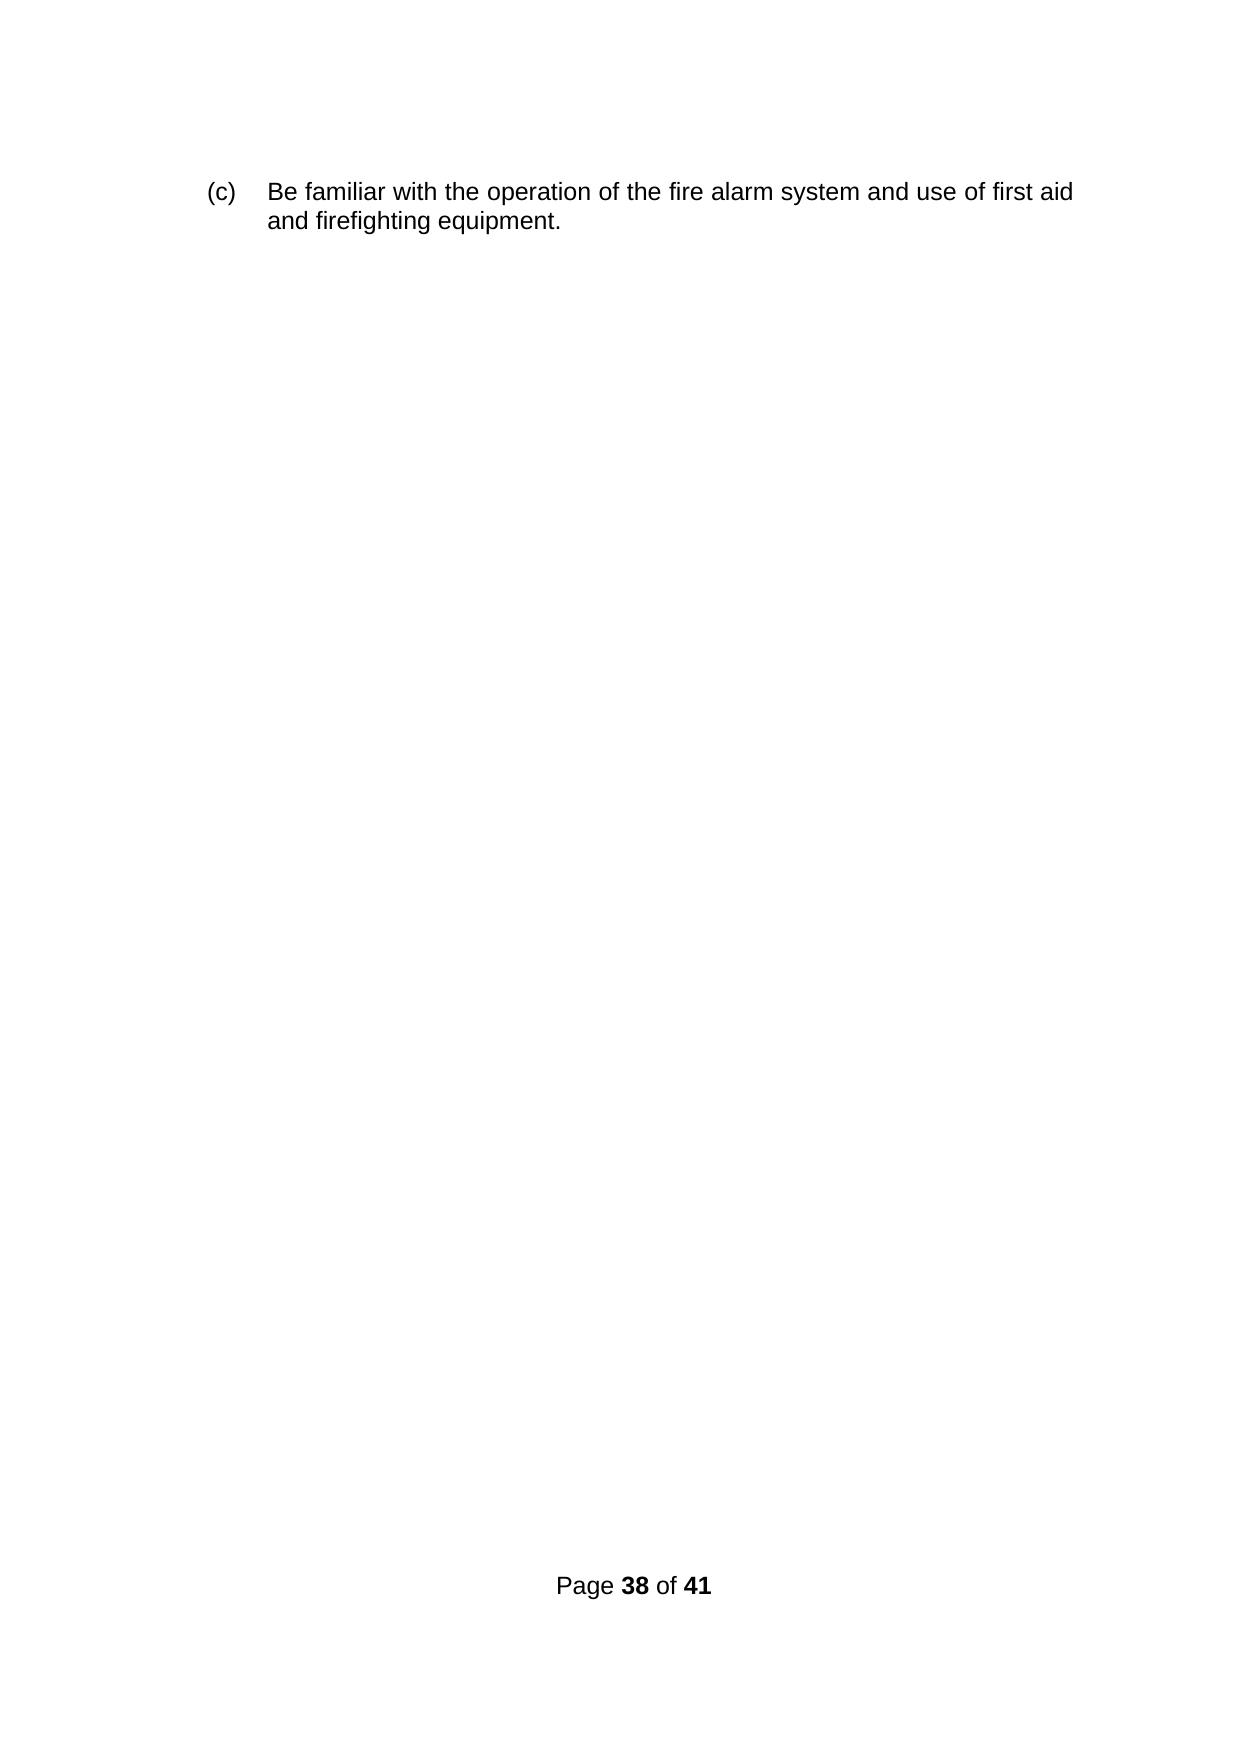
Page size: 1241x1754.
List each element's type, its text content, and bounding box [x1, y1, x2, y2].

list Be familiar with the operation of the fire alarm system and use of first aid and firefighting equipment. [207, 177, 1075, 235]
